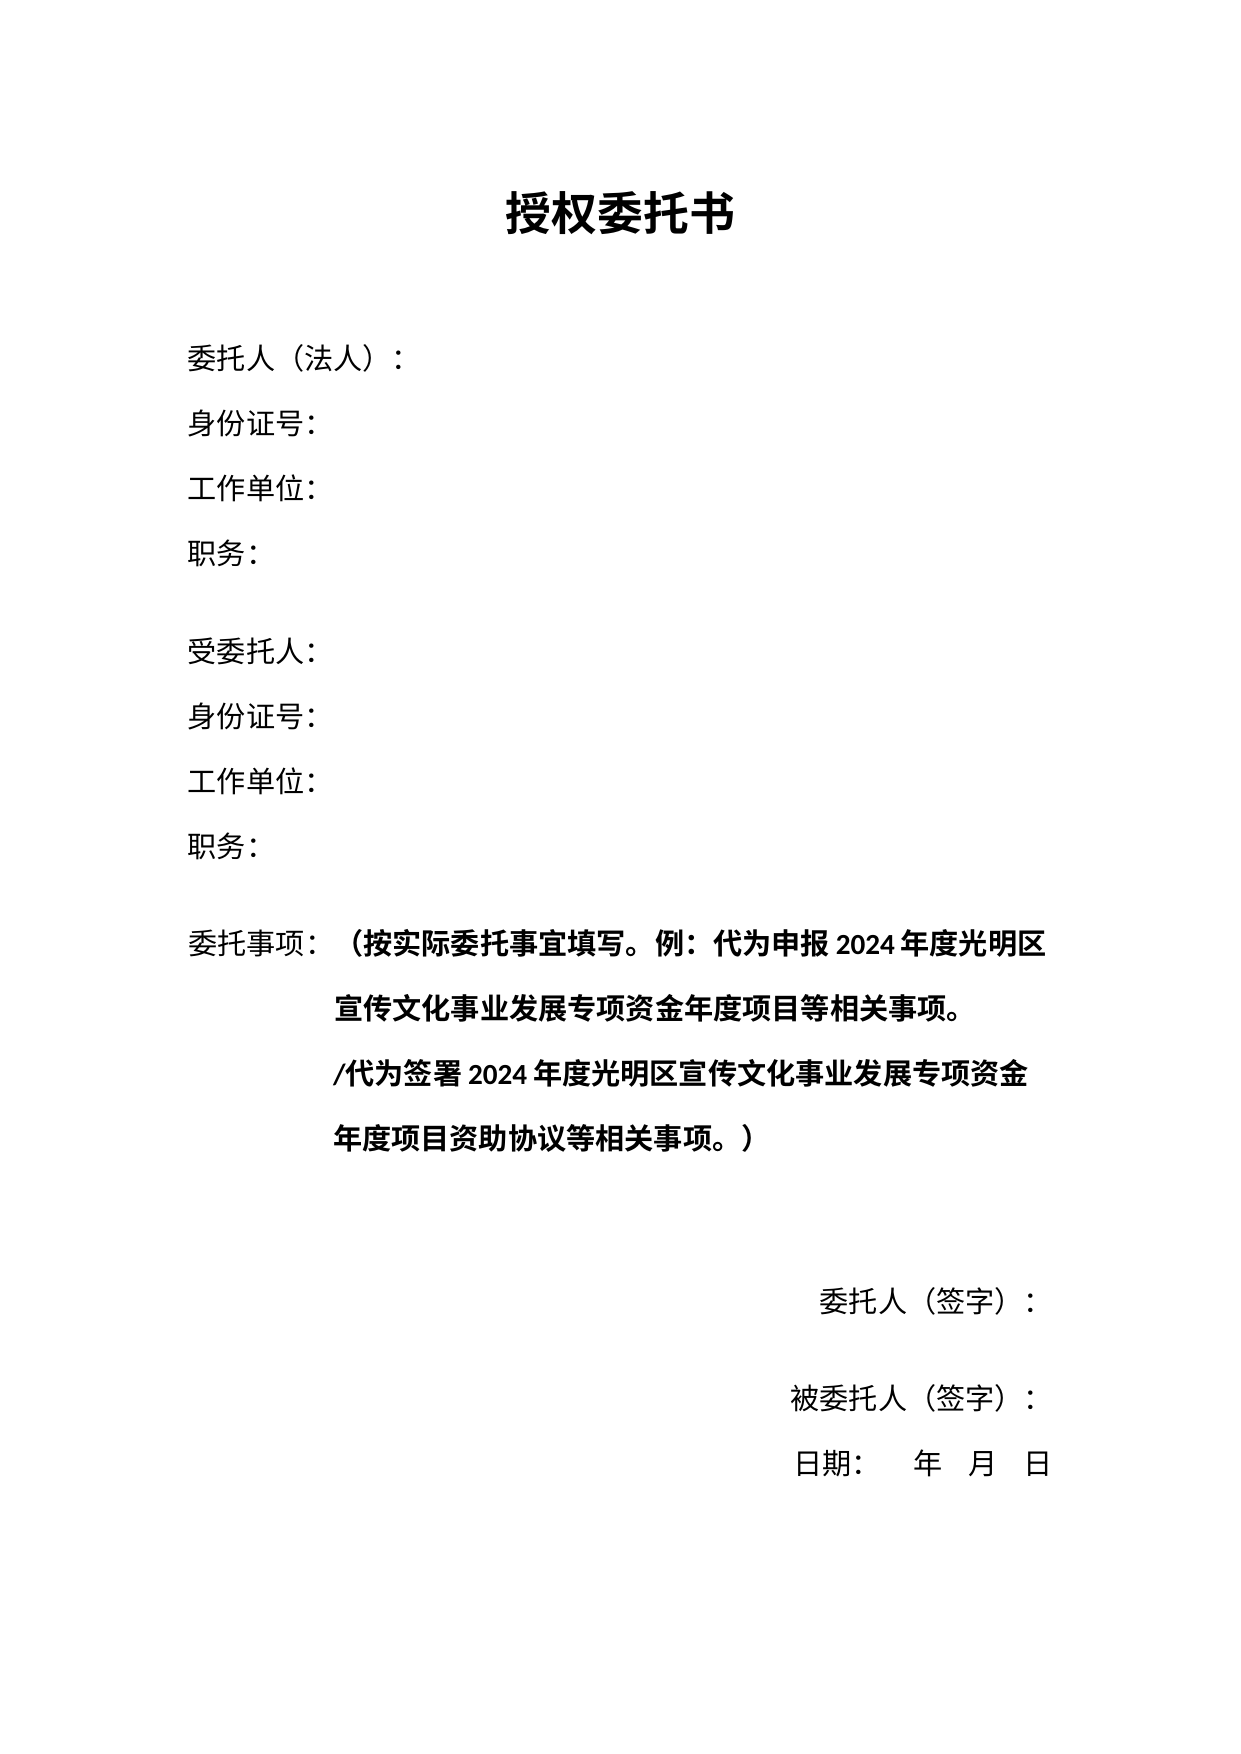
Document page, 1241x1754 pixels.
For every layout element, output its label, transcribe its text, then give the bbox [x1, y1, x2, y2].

text 工作单位： [187, 454, 1053, 519]
text 职务： [187, 812, 1053, 877]
text 委托人（签字）： [187, 1267, 1053, 1332]
text 受委托人： [187, 617, 1053, 682]
text 被委托人（签字）： [187, 1364, 1053, 1429]
text 日期： 年 月 日 [187, 1429, 1053, 1494]
text 身份证号： [187, 389, 1053, 454]
text 工作单位： [187, 747, 1053, 812]
text 授权委托书 [187, 162, 1053, 259]
text 委托事项：（按实际委托事宜填写。例：代为申报2024年度光明区宣传文化事业发展专项资金年度项目等相关事项。 [188, 909, 1053, 1039]
text 委托人（法人）： [187, 324, 1053, 389]
text 职务： [187, 519, 1053, 584]
text /代为签署2024年度光明区宣传文化事业发展专项资金年度项目资助协议等相关事项。） [333, 1039, 1053, 1169]
text 身份证号： [187, 682, 1053, 747]
